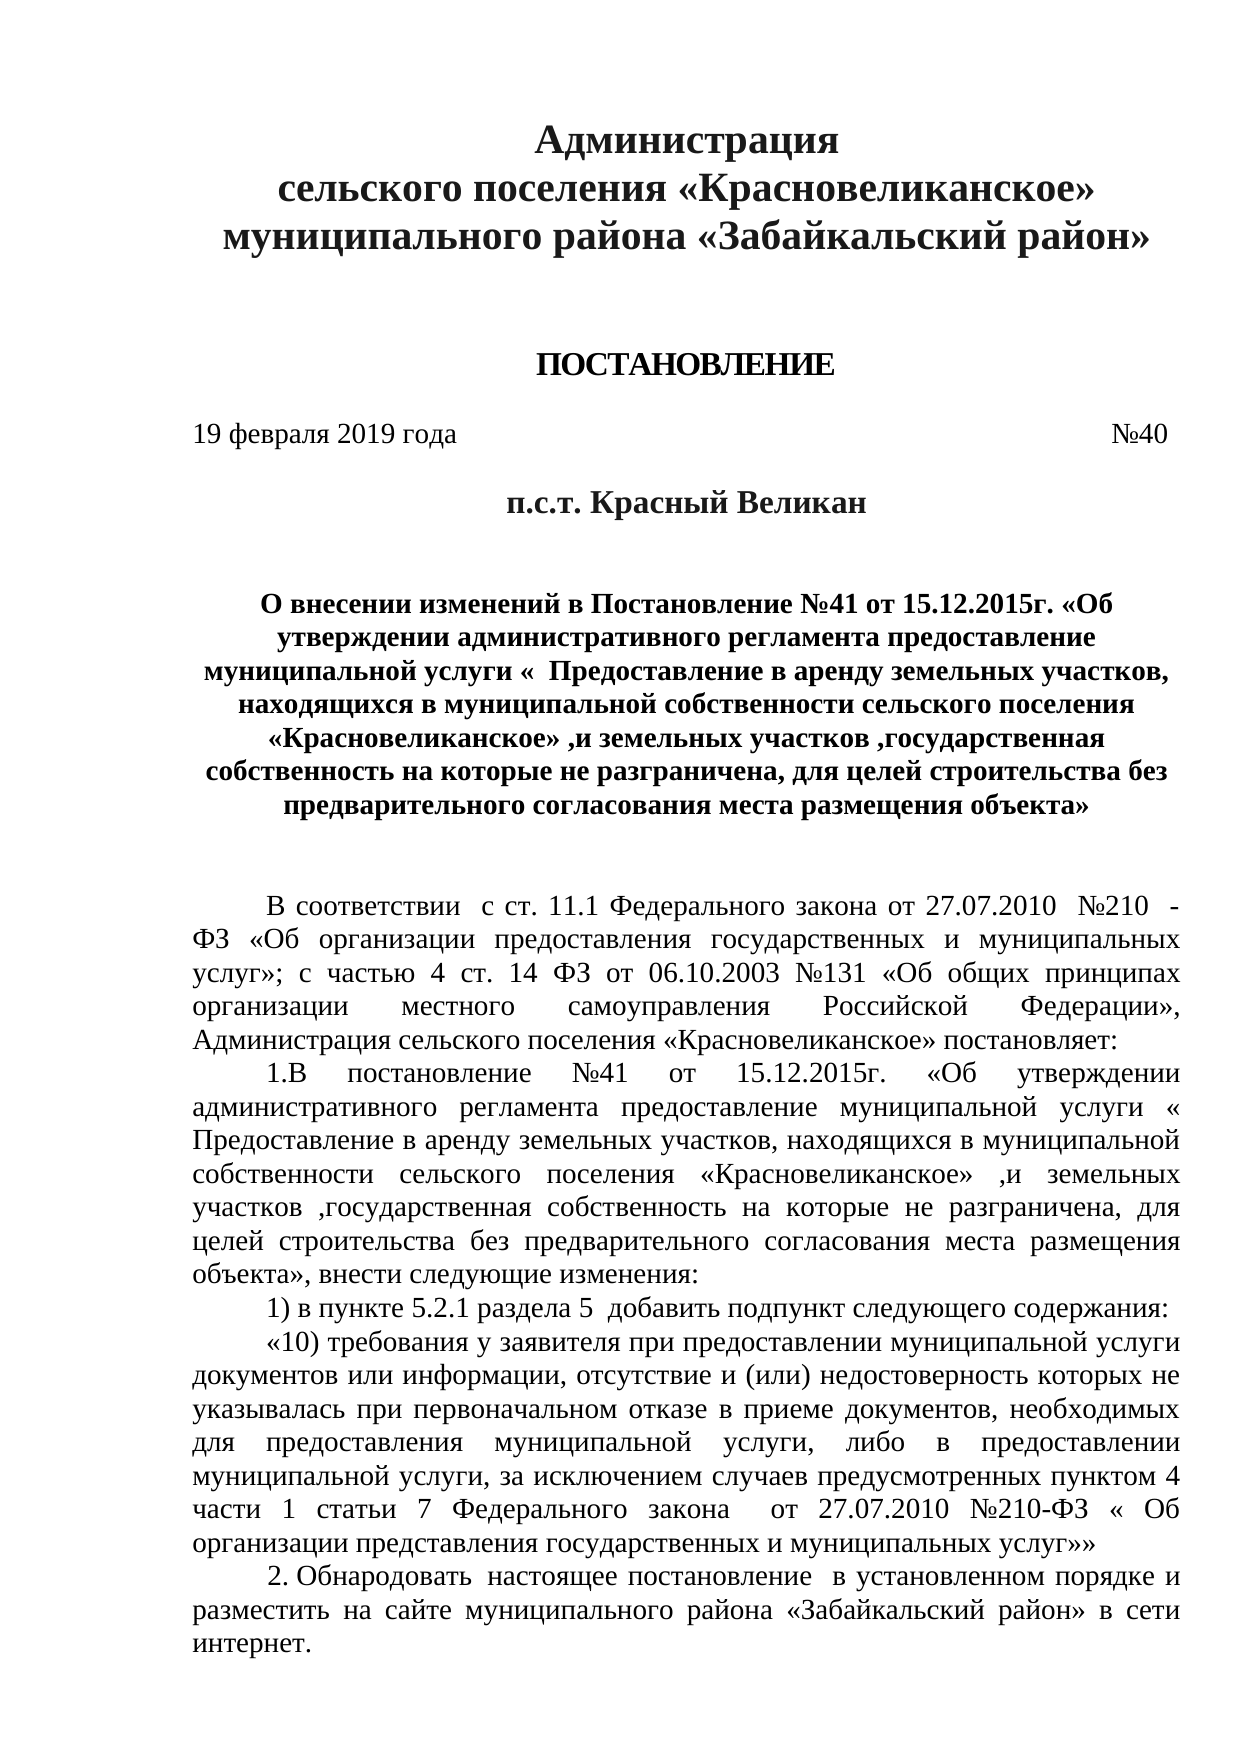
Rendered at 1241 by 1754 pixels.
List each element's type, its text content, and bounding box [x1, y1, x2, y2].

title Администрация [192, 115, 1181, 163]
text «10) требования у заявителя при предоставлении муниципальной услуги документов или информации, отсутствие и (или) недостоверность которых не указывалась при первоначальном отказе в приеме документов, необходимых для предоставления муниципальной услуги, либо в предоставлении муниципальной услуги, за исключением случаев предусмотренных пунктом 4 части 1 статьи 7 Федерального закона от 27.07.2010 №210-ФЗ « Об организации представления государственных и муниципальных услуг»» [192, 1324, 1181, 1558]
title муниципального района «Забайкальский район» [192, 211, 1181, 259]
text 1.В постановление №41 от 15.12.2015г. «Об утверждении административного регламента предоставление муниципальной услуги « Предоставление в аренду земельных участков, находящихся в муниципальной собственности сельского поселения «Красновеликанское» ,и земельных участков ,государственная собственность на которые не разграничена, для целей строительства без предварительного согласования места размещения объекта», внести следующие изменения: [192, 1055, 1181, 1290]
text О внесении изменений в Постановление №41 от 15.12.2015г. «Об утверждении административного регламента предоставление муниципальной услуги « Предоставление в аренду земельных участков, находящихся в муниципальной собственности сельского поселения «Красновеликанское» ,и земельных участков ,государственная собственность на которые не разграничена, для целей строительства без предварительного согласования места размещения объекта» [192, 586, 1181, 821]
text ПОСТАНОВЛЕНИЕ [192, 344, 1181, 382]
text 19 февраля 2019 года №40 [192, 416, 1181, 449]
text В соответствии с ст. 11.1 Федерального закона от 27.07.2010 №210 - ФЗ «Об организации предоставления государственных и муниципальных услуг»; с частью 4 ст. 14 ФЗ от 06.10.2003 №131 «Об общих принципах организации местного самоуправления Российской Федерации», Администрация сельского поселения «Красновеликанское» постановляет: [192, 888, 1181, 1055]
text 1) в пункте 5.2.1 раздела 5 добавить подпункт следующего содержания: [192, 1290, 1181, 1324]
text 2. Обнародовать настоящее постановление в установленном порядке и разместить на сайте муниципального района «Забайкальский район» в сети интернет. [192, 1558, 1181, 1659]
text п.с.т. Красный Великан [192, 483, 1181, 521]
title сельского поселения «Красновеликанское» [192, 163, 1181, 211]
